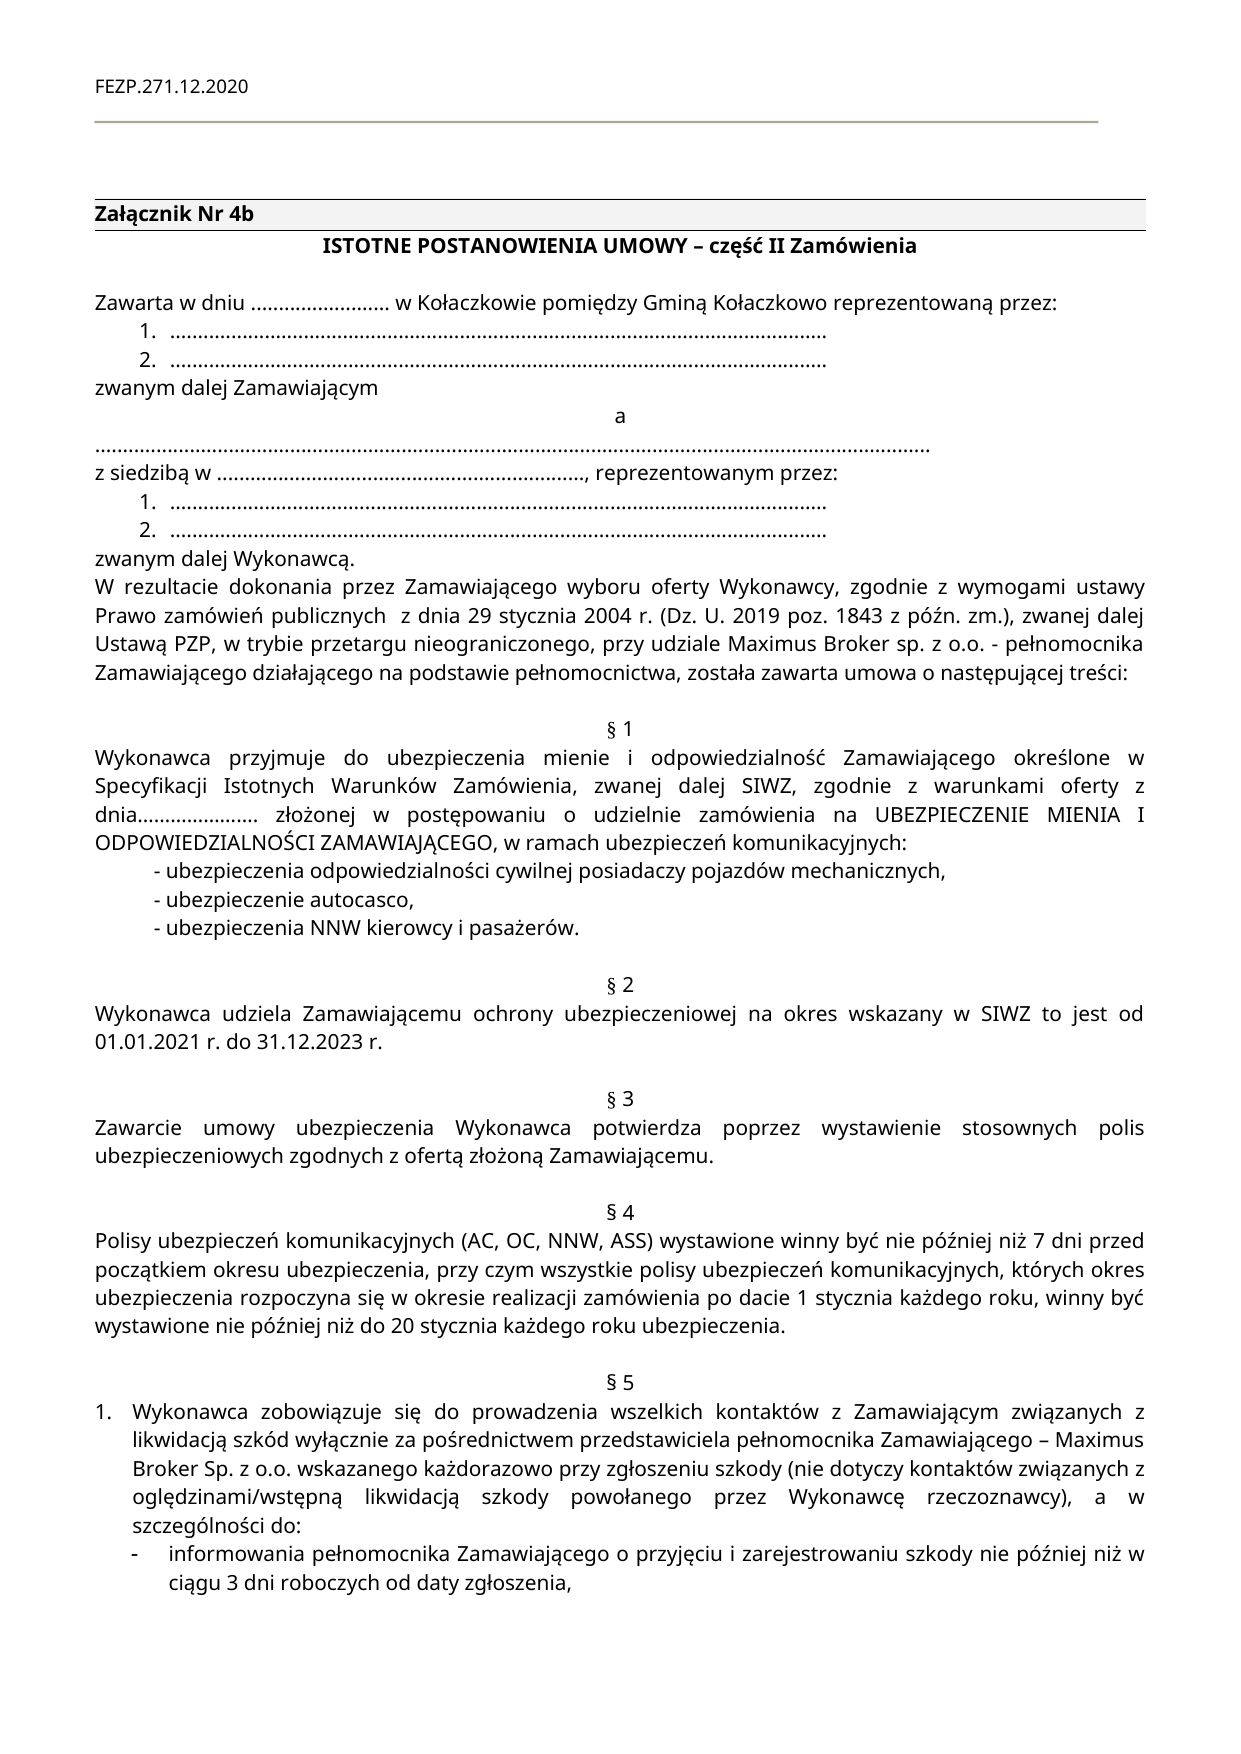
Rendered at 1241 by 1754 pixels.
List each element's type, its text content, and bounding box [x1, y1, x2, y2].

text Wykonawca przyjmuje do ubezpieczenia mienie i odpowiedzialność Zamawiającego określone w Specyfikacji Istotnych Warunków Zamówienia, zwanej dalej SIWZ, zgodnie z warunkami oferty z dnia…………………. złożonej w postępowaniu o udzielnie zamówienia na UBEZPIECZENIE MIENIA I ODPOWIEDZIALNOŚCI ZAMAWIAJĄCEGO, w ramach ubezpieczeń komunikacyjnych: [94, 743, 1146, 857]
text § 5 [94, 1368, 1146, 1397]
text - ubezpieczenia NNW kierowcy i pasażerów. [153, 913, 1146, 942]
text § 4 [94, 1198, 1146, 1226]
text Wykonawca udziela Zamawiającemu ochrony ubezpieczeniowej na okres wskazany w SIWZ to jest od 01.01.2021 r. do 31.12.2023 r. [94, 999, 1146, 1056]
text 1 [94, 714, 1146, 743]
list ...................................................................................................................... [139, 515, 1146, 544]
text - ubezpieczenie autocasco, [153, 885, 1146, 913]
list ...................................................................................................................... [139, 487, 1146, 515]
text zwanym dalej Zamawiającym [94, 373, 1146, 402]
text ISTOTNE POSTANOWIENIA UMOWY – część II Zamówienia [94, 231, 1146, 259]
text ...................................................................................................................................................... [94, 430, 1146, 458]
list ...................................................................................................................... [139, 345, 1146, 373]
text Zawarta w dniu ......................... w Kołaczkowie pomiędzy Gminą Kołaczkowo reprezentowaną przez: [94, 288, 1146, 316]
list Wykonawca zobowiązuje się do prowadzenia wszelkich kontaktów z Zamawiającym związanych z likwidacją szkód wyłącznie za pośrednictwem przedstawiciela pełnomocnika Zamawiającego – Maximus Broker Sp. z o.o. wskazanego każdorazowo przy zgłoszeniu szkody (nie dotyczy kontaktów związanych z oględzinami/wstępną likwidacją szkody powołanego przez Wykonawcę rzeczoznawcy), a w szczególności do: [94, 1397, 1146, 1539]
text Zawarcie umowy ubezpieczenia Wykonawca potwierdza poprzez wystawienie stosownych polis ubezpieczeniowych zgodnych z ofertą złożoną Zamawiającemu. [94, 1113, 1146, 1169]
text Polisy ubezpieczeń komunikacyjnych (AC, OC, NNW, ASS) wystawione winny być nie później niż 7 dni przed początkiem okresu ubezpieczenia, przy czym wszystkie polisy ubezpieczeń komunikacyjnych, których okres ubezpieczenia rozpoczyna się w okresie realizacji zamówienia po dacie 1 stycznia każdego roku, winny być wystawione nie później niż do 20 stycznia każdego roku ubezpieczenia. [94, 1226, 1146, 1340]
text a [94, 402, 1146, 430]
list informowania pełnomocnika Zamawiającego o przyjęciu i zarejestrowaniu szkody nie później niż w ciągu 3 dni roboczych od daty zgłoszenia, [131, 1539, 1146, 1596]
text W rezultacie dokonania przez Zamawiającego wyboru oferty Wykonawcy, zgodnie z wymogami ustawy Prawo zamówień publicznych z dnia 29 stycznia 2004 r. (Dz. U. 2019 poz. 1843 z późn. zm.), zwanej dalej Ustawą PZP, w trybie przetargu nieograniczonego, przy udziale Maximus Broker sp. z o.o. - pełnomocnika Zamawiającego działającego na podstawie pełnomocnictwa, została zawarta umowa o następującej treści: [94, 572, 1146, 686]
text z siedzibą w .................................................................., reprezentowanym przez: [94, 458, 1146, 487]
list ...................................................................................................................... [139, 316, 1146, 345]
text 2 [94, 970, 1146, 999]
text 3 [94, 1084, 1146, 1113]
text zwanym dalej Wykonawcą. [94, 544, 1146, 572]
subtitle Załącznik Nr 4b [94, 200, 1146, 231]
text - ubezpieczenia odpowiedzialności cywilnej posiadaczy pojazdów mechanicznych, [153, 857, 1146, 885]
